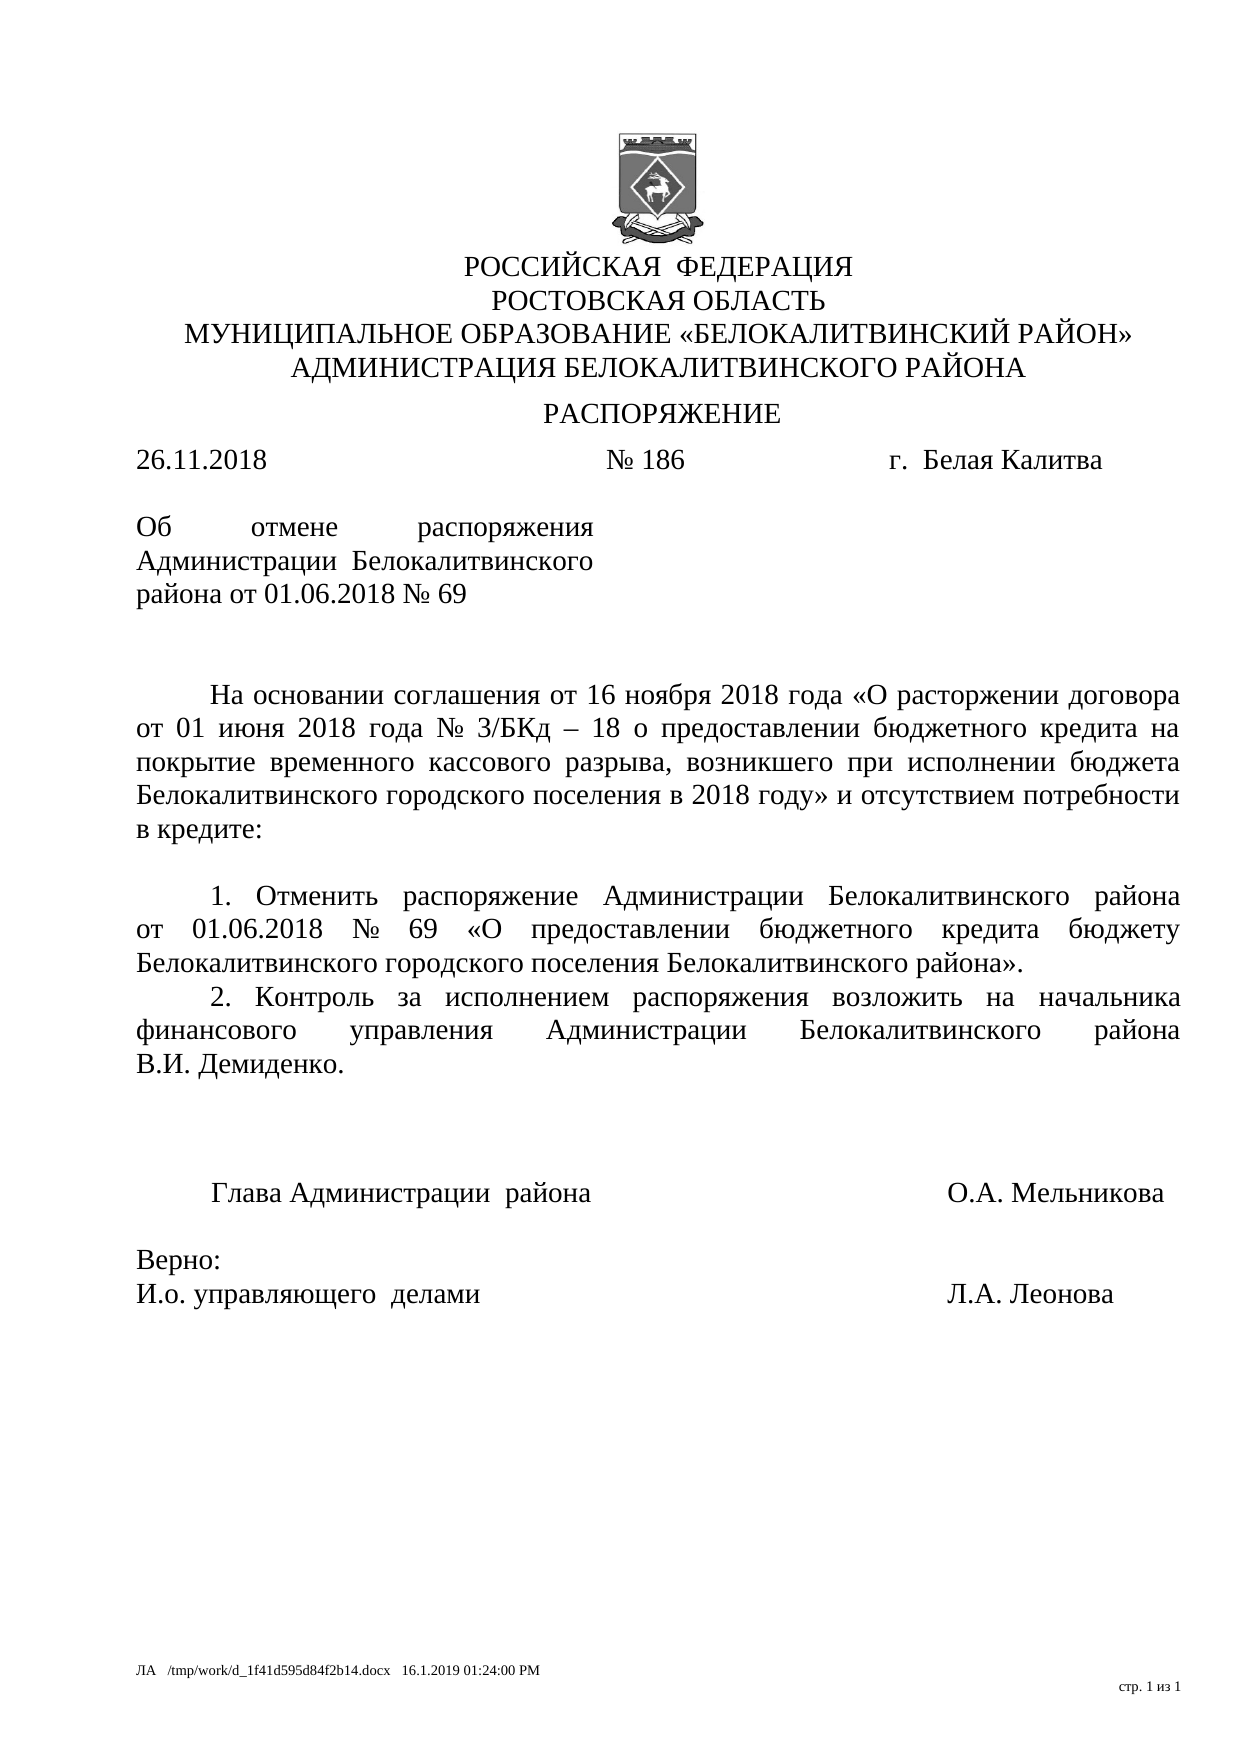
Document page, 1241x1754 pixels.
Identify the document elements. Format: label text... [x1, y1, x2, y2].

subtitle АДМИНИСТРАЦИЯ БЕЛОКАЛИТВИНСКОГО РАЙОНА [136, 350, 1181, 383]
text На основании соглашения от 16 ноября 2018 года «О расторжении договора от 01 июня 2018 года № 3/БКд – 18 о предоставлении бюджетного кредита на покрытие временного кассового разрыва, возникшего при исполнении бюджета Белокалитвинского городского поселения в 2018 году» и отсутствием потребности в кредите: [136, 677, 1181, 844]
subtitle МУНИЦИПАЛЬНОЕ ОБРАЗОВАНИЕ «БЕЛОКАЛИТВИНСКИЙ РАЙОН» [136, 316, 1181, 350]
text 1. Отменить распоряжение Администрации Белокалитвинского района от 01.06.2018 № 69 «О предоставлении бюджетного кредита бюджету Белокалитвинского городского поселения Белокалитвинского района». [136, 878, 1181, 979]
text Об отмене распоряжения Администрации Белокалитвинского района от 01.06.2018 № 69 [136, 509, 594, 610]
text И.о. управляющего делами Л.А. Леонова [136, 1276, 1181, 1309]
subtitle РОСТОВСКАЯ ОБЛАСТЬ [136, 283, 1181, 316]
text 2. Контроль за исполнением распоряжения возложить на начальника финансового управления Администрации Белокалитвинского района В.И. Демиденко. [136, 979, 1181, 1079]
subtitle РАСПОРЯЖЕНИЕ [136, 396, 1181, 429]
text Верно: [136, 1242, 1181, 1276]
subtitle РОССИЙСКАЯ ФЕДЕРАЦИЯ [136, 249, 1181, 283]
text 26.11.2018 № 186 г. Белая Калитва [136, 442, 1181, 476]
subtitle Глава Администрации района О.А. Мельникова [136, 1175, 1181, 1209]
picture [611, 130, 706, 250]
